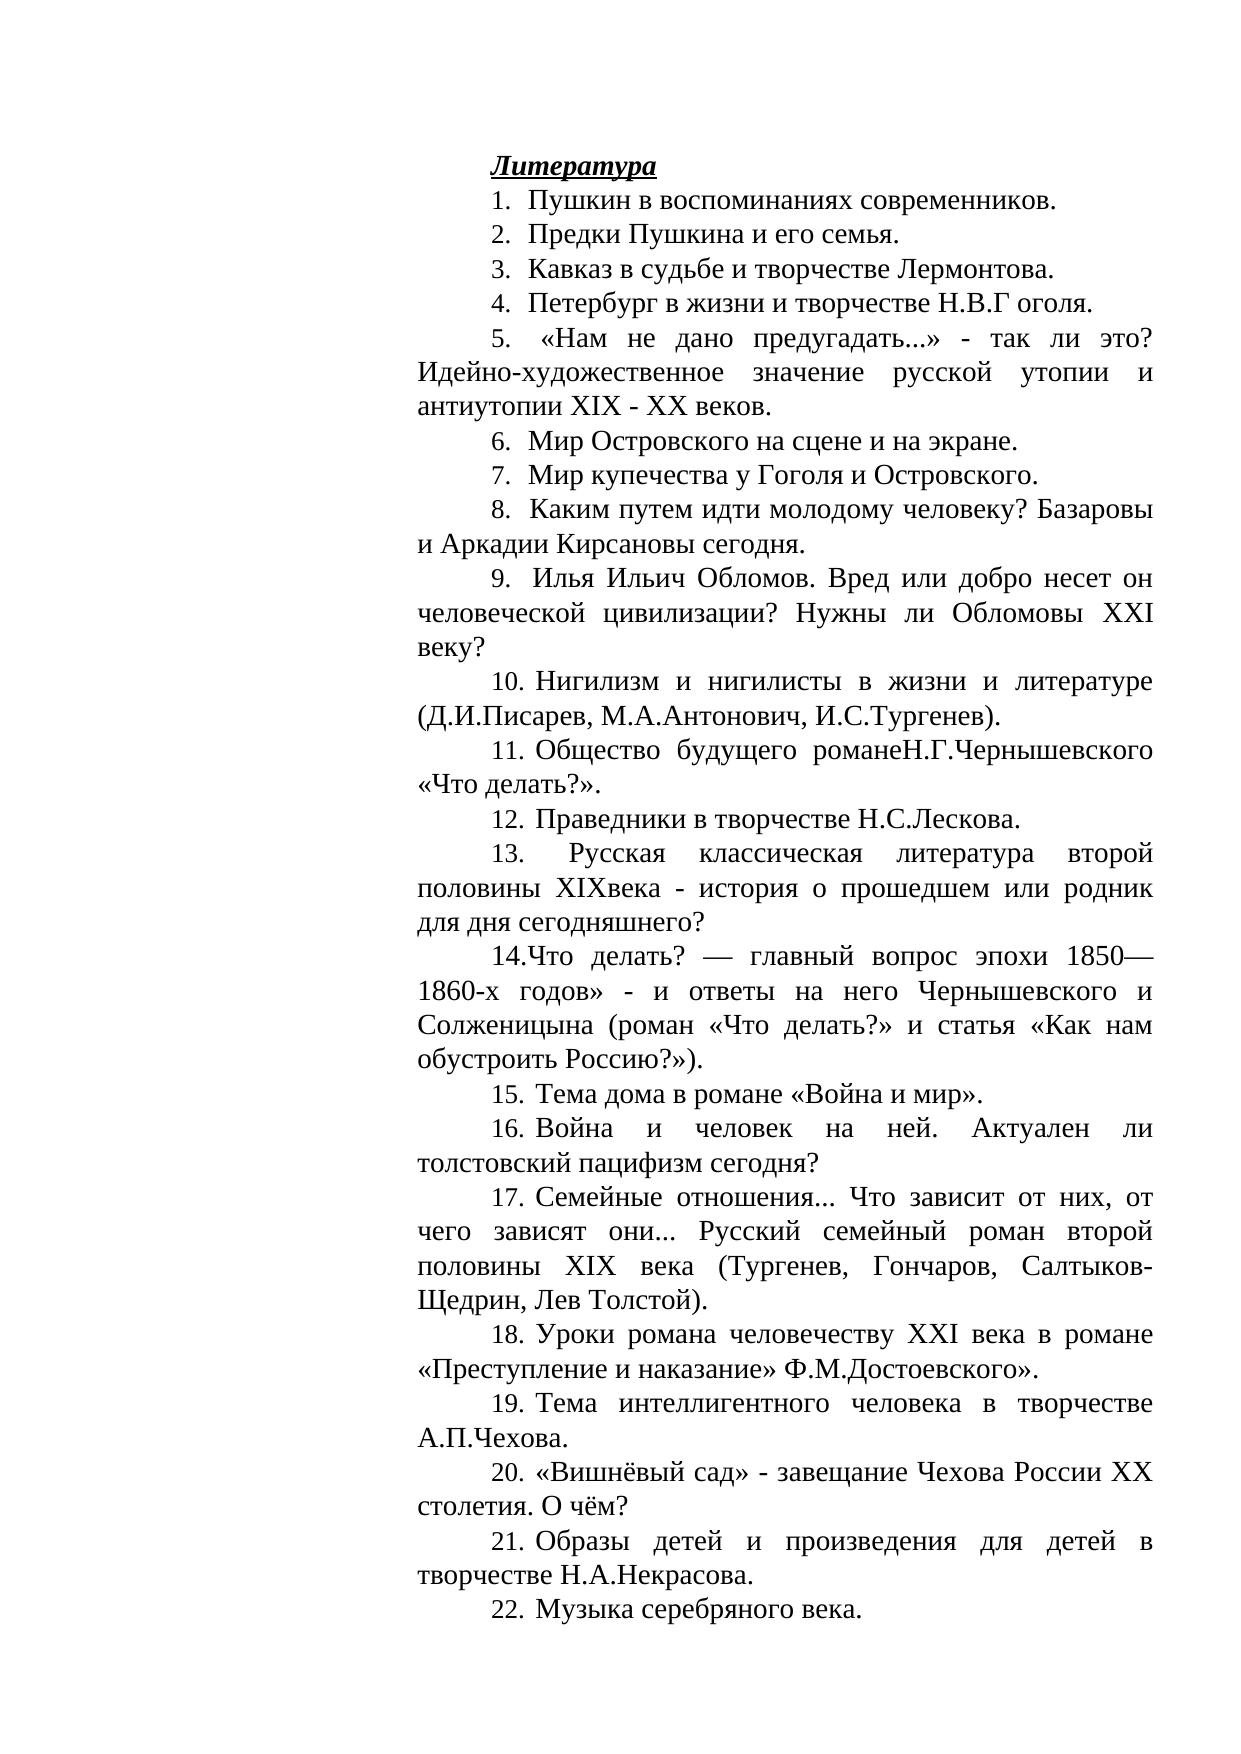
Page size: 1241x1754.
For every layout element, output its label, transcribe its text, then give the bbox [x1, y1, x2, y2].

list Каким путем идти молодому человеку? Базаровы и Аркадии Кирсановы сегодня. [417, 491, 1154, 559]
text Литература [417, 147, 1154, 181]
list Пушкин в воспоминаниях современников. [417, 181, 1154, 216]
list Уроки романа человечеству XXI века в романе «Преступление и наказание» Ф.М.Достоевского». [417, 1316, 1154, 1384]
list Образы детей и произведения для детей в творчестве Н.А.Некрасова. [417, 1522, 1154, 1591]
list Предки Пушкина и его семья. [417, 216, 1154, 250]
list Русская классическая литература второй половины XIXвека - история о прошедшем или родник для дня сегодняшнего? [417, 834, 1154, 938]
list Общество будущего романеН.Г.Чернышевского «Что делать?». [417, 731, 1154, 800]
list Мир Островского на сцене и на экране. [417, 422, 1154, 456]
list Мир купечества у Гоголя и Островского. [417, 456, 1154, 491]
list Семейные отношения... Что зависит от них, от чего зависят они... Русский семейный роман второй половины XIX века (Тургенев, Гончаров, Салтыков-Щедрин, Лев Толстой). [417, 1178, 1154, 1316]
list Петербург в жизни и творчестве Н.В.Г оголя. [417, 284, 1154, 319]
list Тема интеллигентного человека в творчестве А.П.Чехова. [417, 1384, 1154, 1453]
text 14.Что делать? — главный вопрос эпохи 1850—1860-х годов» - и ответы на него Чернышевского и Солженицына (роман «Что делать?» и статья «Как нам обустроить Россию?»). [417, 938, 1154, 1075]
list Нигилизм и нигилисты в жизни и литературе (Д.И.Писарев, М.А.Антонович, И.С.Тургенев). [417, 663, 1154, 731]
list Тема дома в романе «Война и мир». [417, 1075, 1154, 1109]
list Война и человек на ней. Актуален ли толстовский пацифизм сегодня? [417, 1109, 1154, 1178]
list Музыка серебряного века. [417, 1591, 1154, 1625]
list Кавказ в судьбе и творчестве Лермонтова. [417, 250, 1154, 284]
list «Нам не дано предугадать...» - так ли это? Идейно-художественное значение русской утопии и антиутопии XIX - XX веков. [417, 319, 1154, 422]
list Праведники в творчестве Н.С.Лескова. [417, 800, 1154, 834]
list Илья Ильич Обломов. Вред или добро несет он человеческой цивилизации? Нужны ли Обломовы XXI веку? [417, 559, 1154, 663]
list «Вишнёвый сад» - завещание Чехова России XX столетия. О чём? [417, 1453, 1154, 1522]
